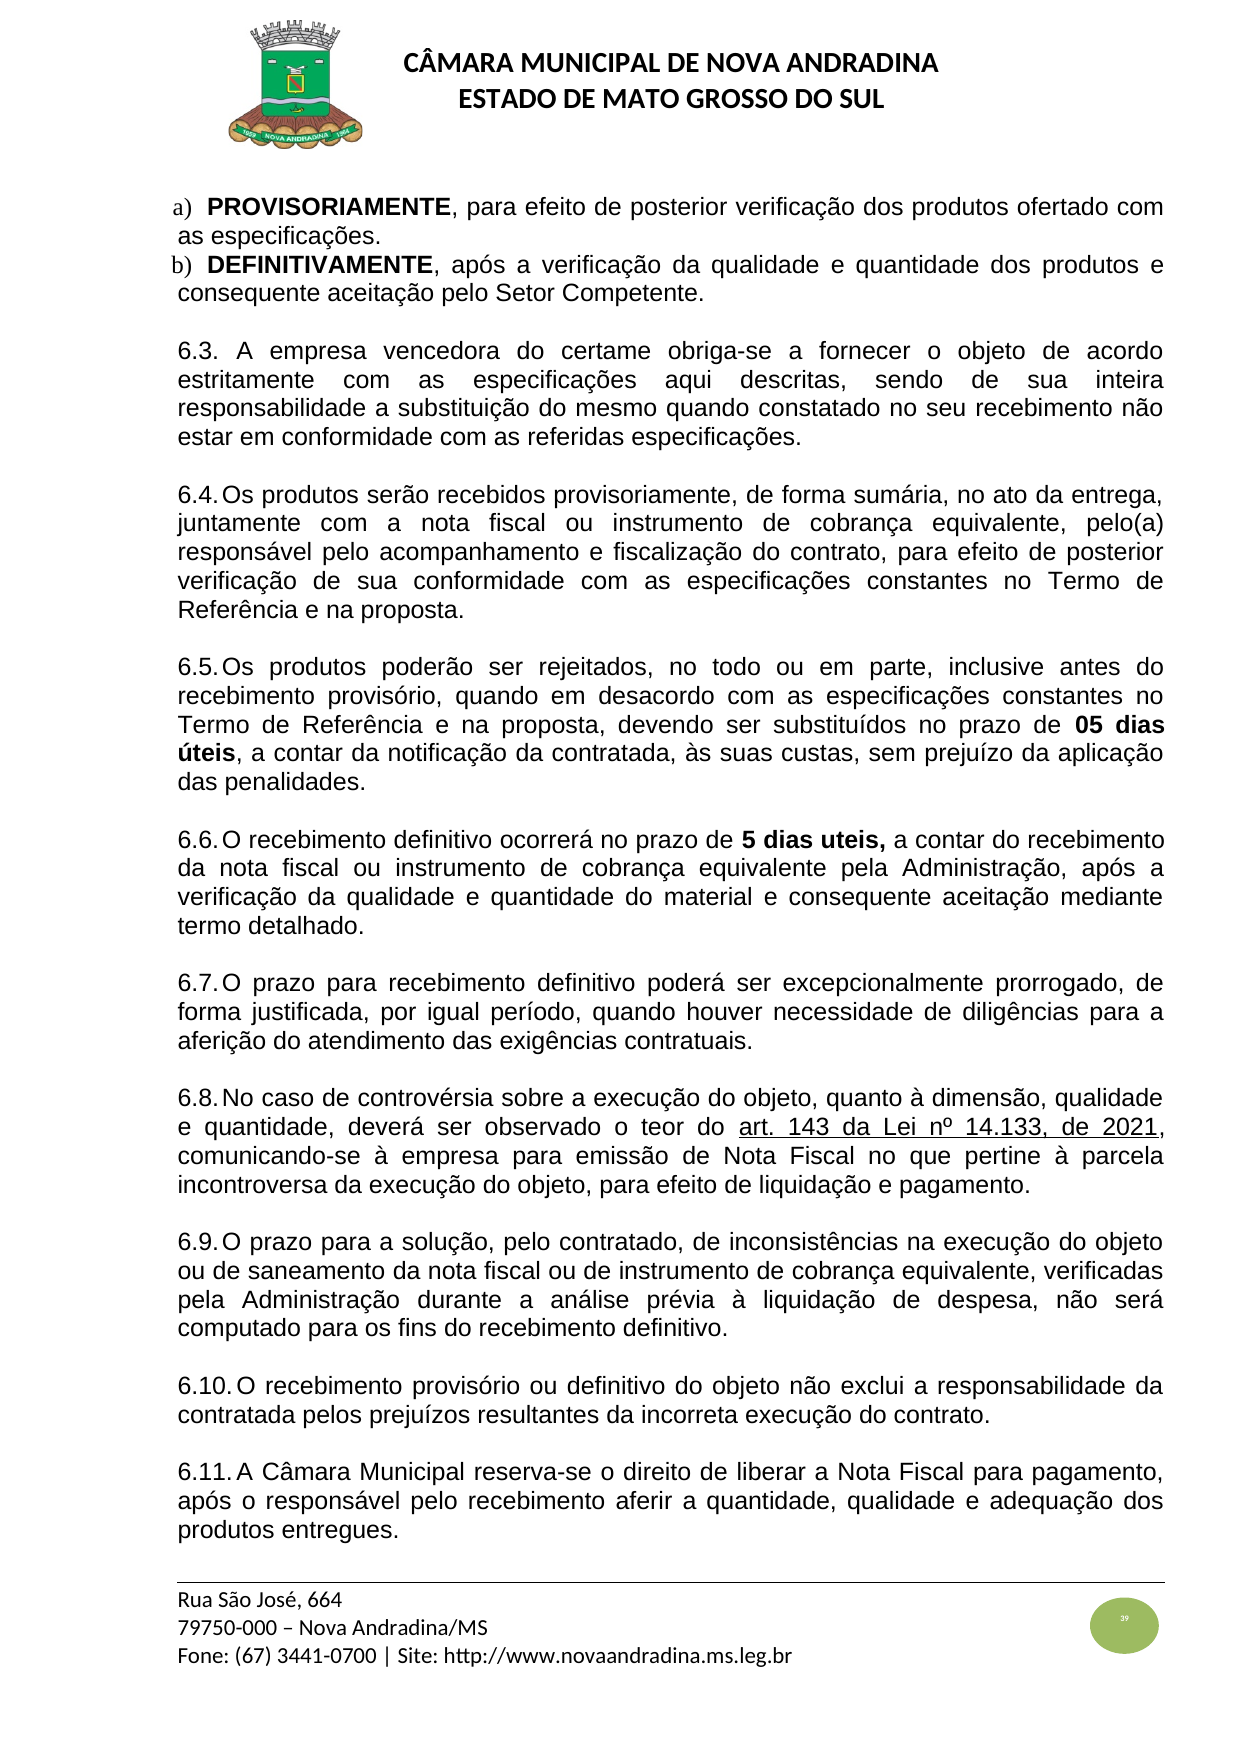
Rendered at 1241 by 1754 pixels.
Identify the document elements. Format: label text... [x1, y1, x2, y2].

list PROVISORIAMENTE, para efeito de posterior verificação dos produtos ofertado com as especificações. [177, 192, 1165, 249]
list O prazo para recebimento definitivo poderá ser excepcionalmente prorrogado, de forma justificada, por igual período, quando houver necessidade de diligências para a aferição do atendimento das exigências contratuais. [177, 968, 1165, 1055]
list No caso de controvérsia sobre a execução do objeto, quanto à dimensão, qualidade e quantidade, deverá ser observado o teor do art. 143 da Lei nº 14.133, de 2021, comunicando-se à empresa para emissão de Nota Fiscal no que pertine à parcela incontroversa da execução do objeto, para efeito de liquidação e pagamento. [177, 1083, 1165, 1198]
list Os produtos poderão ser rejeitados, no todo ou em parte, inclusive antes do recebimento provisório, quando em desacordo com as especificações constantes no Termo de Referência e na proposta, devendo ser substituídos no prazo de 05 dias úteis, a contar da notificação da contratada, às suas custas, sem prejuízo da aplicação das penalidades. [177, 652, 1165, 796]
list O prazo para a solução, pelo contratado, de inconsistências na execução do objeto ou de saneamento da nota fiscal ou de instrumento de cobrança equivalente, verificadas pela Administração durante a análise prévia à liquidação de despesa, não será computado para os fins do recebimento definitivo. [177, 1227, 1165, 1342]
list Os produtos serão recebidos provisoriamente, de forma sumária, no ato da entrega, juntamente com a nota fiscal ou instrumento de cobrança equivalente, pelo(a) responsável pelo acompanhamento e fiscalização do contrato, para efeito de posterior verificação de sua conformidade com as especificações constantes no Termo de Referência e na proposta. [177, 480, 1165, 623]
list DEFINITIVAMENTE, após a verificação da qualidade e quantidade dos produtos e consequente aceitação pelo Setor Competente. [177, 249, 1165, 307]
list A empresa vencedora do certame obriga-se a fornecer o objeto de acordo estritamente com as especificações aqui descritas, sendo de sua inteira responsabilidade a substituição do mesmo quando constatado no seu recebimento não estar em conformidade com as referidas especificações. [177, 336, 1165, 451]
list A Câmara Municipal reserva-se o direito de liberar a Nota Fiscal para pagamento, após o responsável pelo recebimento aferir a quantidade, qualidade e adequação dos produtos entregues. [177, 1457, 1165, 1543]
list O recebimento definitivo ocorrerá no prazo de 5 dias uteis, a contar do recebimento da nota fiscal ou instrumento de cobrança equivalente pela Administração, após a verificação da qualidade e quantidade do material e consequente aceitação mediante termo detalhado. [177, 825, 1165, 940]
picture [228, 20, 363, 149]
list O recebimento provisório ou definitivo do objeto não exclui a responsabilidade da contratada pelos prejuízos resultantes da incorreta execução do contrato. [177, 1371, 1165, 1428]
